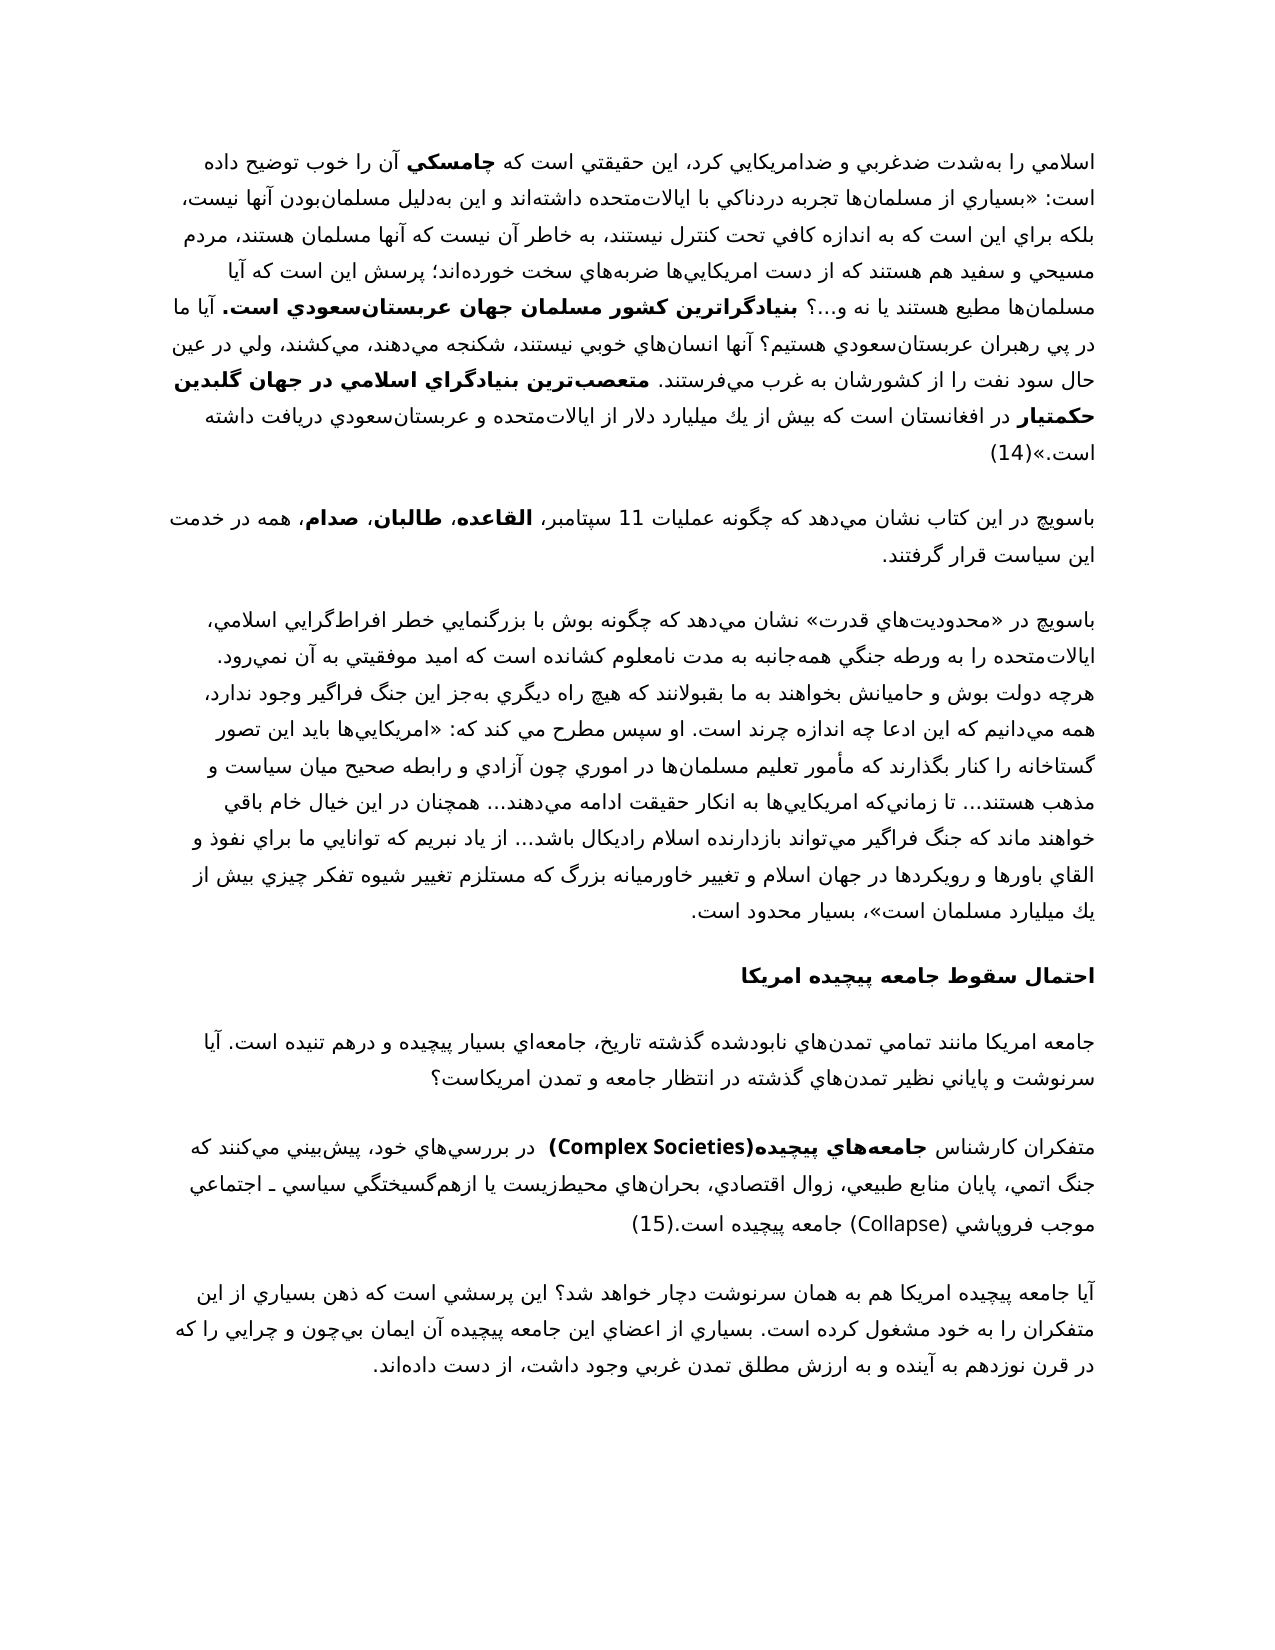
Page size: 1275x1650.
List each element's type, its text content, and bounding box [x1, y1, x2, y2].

text باسويچ در اين كتاب نشان مي‌دهد كه چگونه عمليات 11 سپتامبر، القاعده، طالبان، صدام، همه در خدمت اين سياست قرار گرفتند. [168, 506, 1095, 567]
text متفكران كارشناس جامعه‌هاي پيچيده(Complex Societies) در بررسي‌هاي خود، پيش‌بيني مي‌كنند كه جنگ اتمي،‌ پايان منابع طبيعي، زوال اقتصادي، بحران‌هاي محيط‌زيست يا ازهم‌گسيختگي سياسي ـ اجتماعي موجب فروپاشي (Collapse) جامعه پيچيده است.(15) [168, 1132, 1095, 1237]
text جامعه امريكا مانند تمامي تمدن‌هاي نابودشده گذشته تاريخ، جامعه‌اي بسيار پيچيده و درهم تنيده است. آيا سرنوشت و پاياني نظير تمدن‌هاي گذشته در انتظار جامعه و تمدن امريكاست؟ [168, 1030, 1095, 1091]
text آيا جامعه پيچيده امريكا هم به همان سرنوشت دچار خواهد شد؟ اين پرسشي است كه ذهن بسياري از اين متفكران را به خود مشغول كرده است. بسياري از اعضاي اين جامعه پيچيده آن ايمان بي‌چون و چرايي را كه در قرن نوزدهم به آينده و به ارزش مطلق تمدن غربي وجود داشت، از دست داده‌اند. [168, 1281, 1095, 1378]
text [168, 150, 1095, 465]
text احتمال سقوط جامعه پيچيده امريكا [168, 964, 1095, 989]
text باسويچ در «محدوديت‌هاي قدرت» نشان مي‌دهد كه چگونه بوش با بزرگنمايي خطر افراط‌گرايي اسلامي، ايالات‌متحده را به ورطه جنگي همه‌جانبه به مدت نامعلوم كشانده است كه اميد موفقيتي به آن نمي‌رود. هرچه دولت بوش و حاميانش بخواهند به ما بقبولانند كه هيچ راه ديگري به‌جز اين جنگ فراگير وجود ندارد، همه مي‌دانيم كه اين ادعا چه اندازه چرند است. او سپس مطرح مي كند كه: «امريكايي‌ها بايد اين تصور گستاخانه را كنار بگذارند كه مأمور تعليم مسلمان‌ها در اموري چون آزادي و رابطه صحيح ميان سياست و مذهب هستند... تا زماني‌كه امريكايي‌ها به انكار حقيقت ادامه مي‌دهند... همچنان در اين خيال خام‌ باقي خواهند ماند كه جنگ فراگير مي‌تواند بازدارنده اسلام راديكال باشد... از ياد نبريم كه توانايي ما براي نفوذ و القاي باورها و رويكردها در جهان اسلام و تغيير خاورميانه بزرگ كه مستلزم تغيير شيوه تفكر چيزي بيش از يك ميليارد مسلمان است»، بسيار محدود است. [168, 608, 1095, 923]
